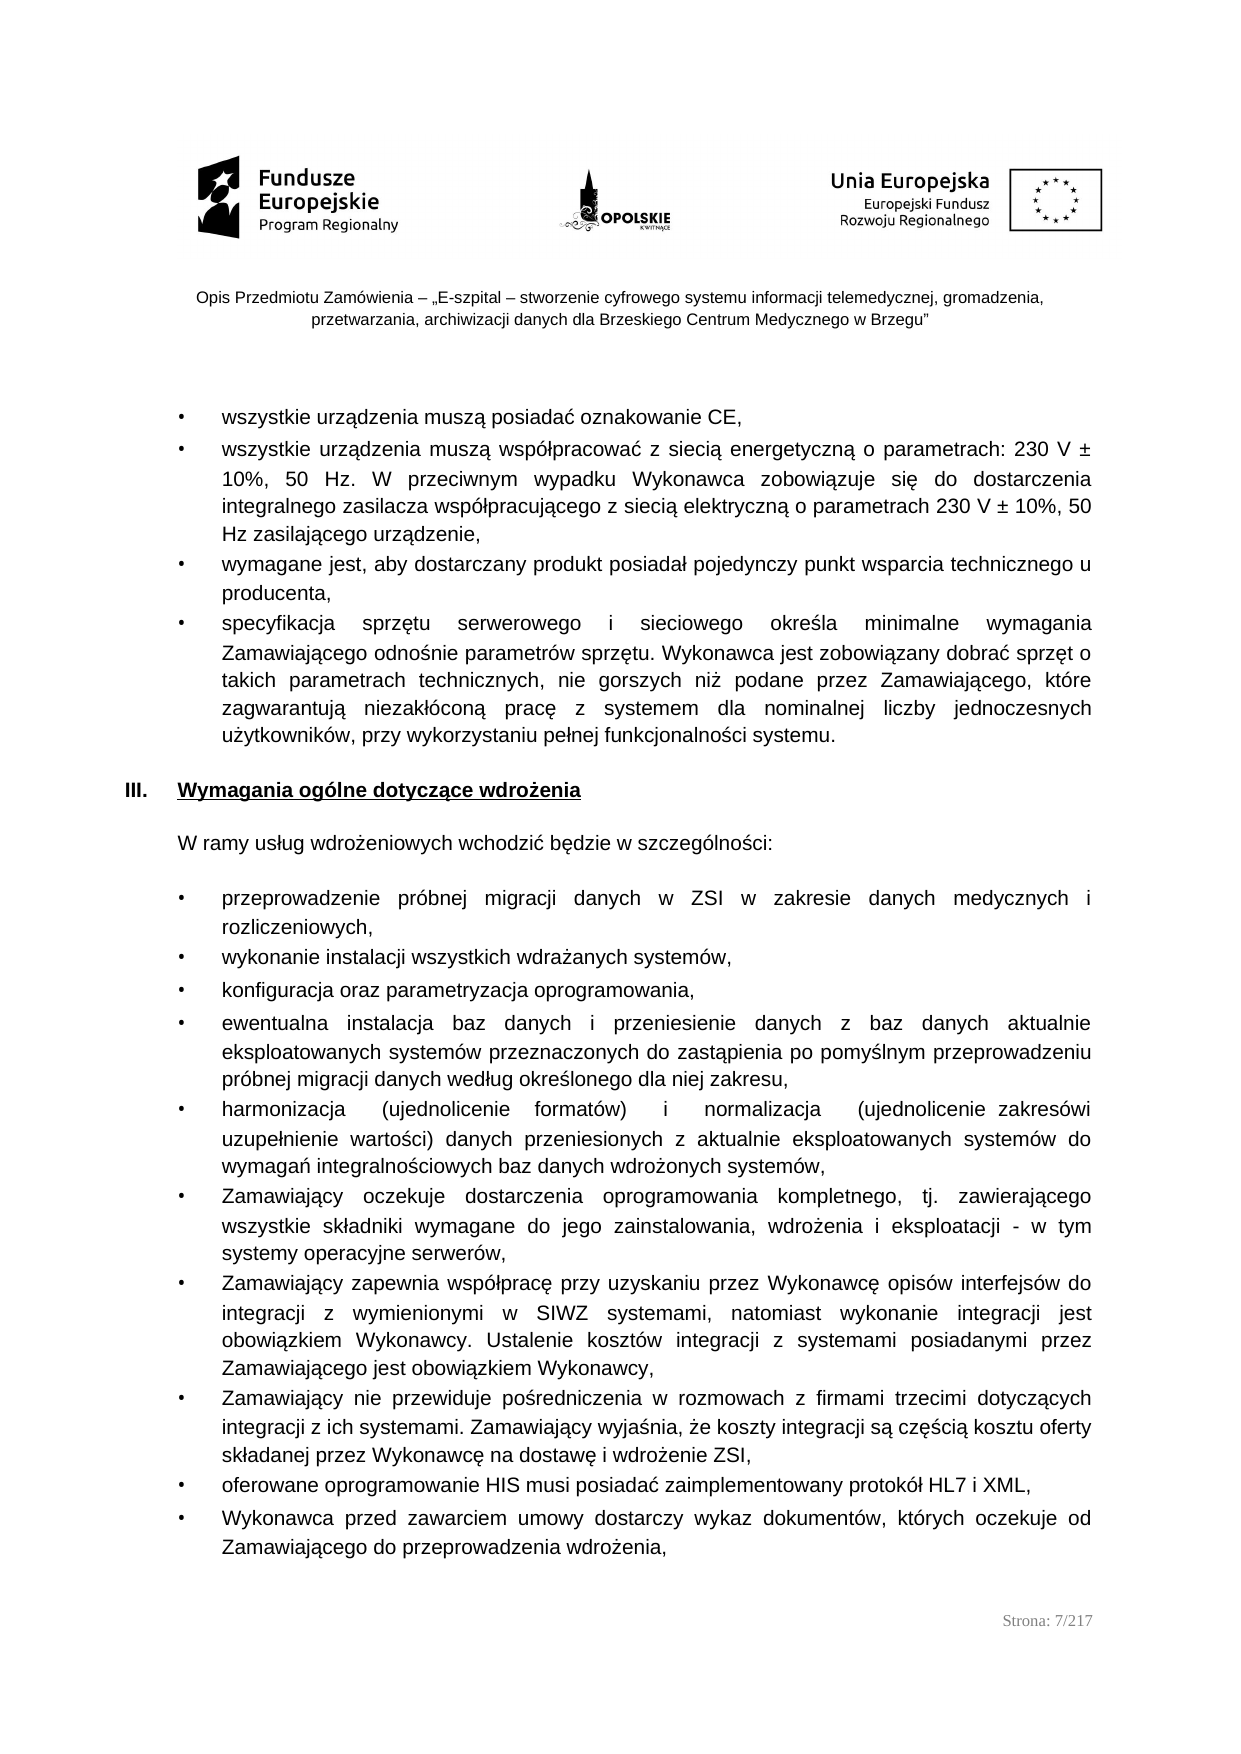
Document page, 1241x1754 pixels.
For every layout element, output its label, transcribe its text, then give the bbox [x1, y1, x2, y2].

list wszystkie urządzenia muszą współpracować z siecią energetyczną o parametrach: 230 V ± 10%, 50 Hz. W przeciwnym wypadku Wykonawca zobowiązuje się do dostarczenia integralnego zasilacza współpracującego z siecią elektryczną o parametrach 230 V ± 10%, 50 Hz zasilającego urządzenie, [177, 434, 1092, 545]
list Zamawiający zapewnia współpracę przy uzyskaniu przez Wykonawcę opisów interfejsów do integracji z wymienionymi w SIWZ systemami, natomiast wykonanie integracji jest obowiązkiem Wykonawcy. Ustalenie kosztów integracji z systemami posiadanymi przez Zamawiającego jest obowiązkiem Wykonawcy, [177, 1268, 1092, 1379]
list Zamawiający oczekuje dostarczenia oprogramowania kompletnego, tj. zawierającego wszystkie składniki wymagane do jego zainstalowania, wdrożenia i eksploatacji - w tym systemy operacyjne serwerów, [177, 1182, 1092, 1265]
list wymagane jest, aby dostarczany produkt posiadał pojedynczy punkt wsparcia technicznego u producenta, [177, 549, 1092, 605]
list ewentualna instalacja baz danych i przeniesienie danych z baz danych aktualnie eksploatowanych systemów przeznaczonych do zastąpienia po pomyślnym przeprowadzeniu próbnej migracji danych według określonego dla niej zakresu, [177, 1008, 1092, 1091]
list Wykonawca przed zawarciem umowy dostarczy wykaz dokumentów, których oczekuje od Zamawiającego do przeprowadzenia wdrożenia, [177, 1503, 1092, 1558]
subtitle Wymagania ogólne dotyczące wdrożenia [148, 778, 1092, 802]
list specyfikacja sprzętu serwerowego i sieciowego określa minimalne wymagania Zamawiającego odnośnie parametrów sprzętu. Wykonawca jest zobowiązany dobrać sprzęt o takich parametrach technicznych, nie gorszych niż podane przez Zamawiającego, które zagwarantują niezakłóconą pracę z systemem dla nominalnej liczby jednoczesnych użytkowników, przy wykorzystaniu pełnej funkcjonalności systemu. [177, 608, 1092, 747]
list konfiguracja oraz parametryzacja oprogramowania, [177, 975, 1092, 1003]
list harmonizacja (ujednolicenie formatów) i normalizacja (ujednolicenie zakresówi uzupełnienie wartości) danych przeniesionych z aktualnie eksploatowanych systemów do wymagań integralnościowych baz danych wdrożonych systemów, [177, 1094, 1092, 1178]
text W ramy usług wdrożeniowych wchodzić będzie w szczególności: [148, 830, 1092, 854]
list wszystkie urządzenia muszą posiadać oznakowanie CE, [177, 402, 1092, 430]
list wykonanie instalacji wszystkich wdrażanych systemów, [177, 942, 1092, 971]
picture [177, 134, 1123, 259]
list oferowane oprogramowanie HIS musi posiadać zaimplementowany protokół HL7 i XML, [177, 1470, 1092, 1498]
list przeprowadzenie próbnej migracji danych w ZSI w zakresie danych medycznych i rozliczeniowych, [177, 883, 1092, 939]
list Zamawiający nie przewiduje pośredniczenia w rozmowach z firmami trzecimi dotyczących integracji z ich systemami. Zamawiający wyjaśnia, że koszty integracji są częścią kosztu oferty składanej przez Wykonawcę na dostawę i wdrożenie ZSI, [177, 1383, 1092, 1466]
